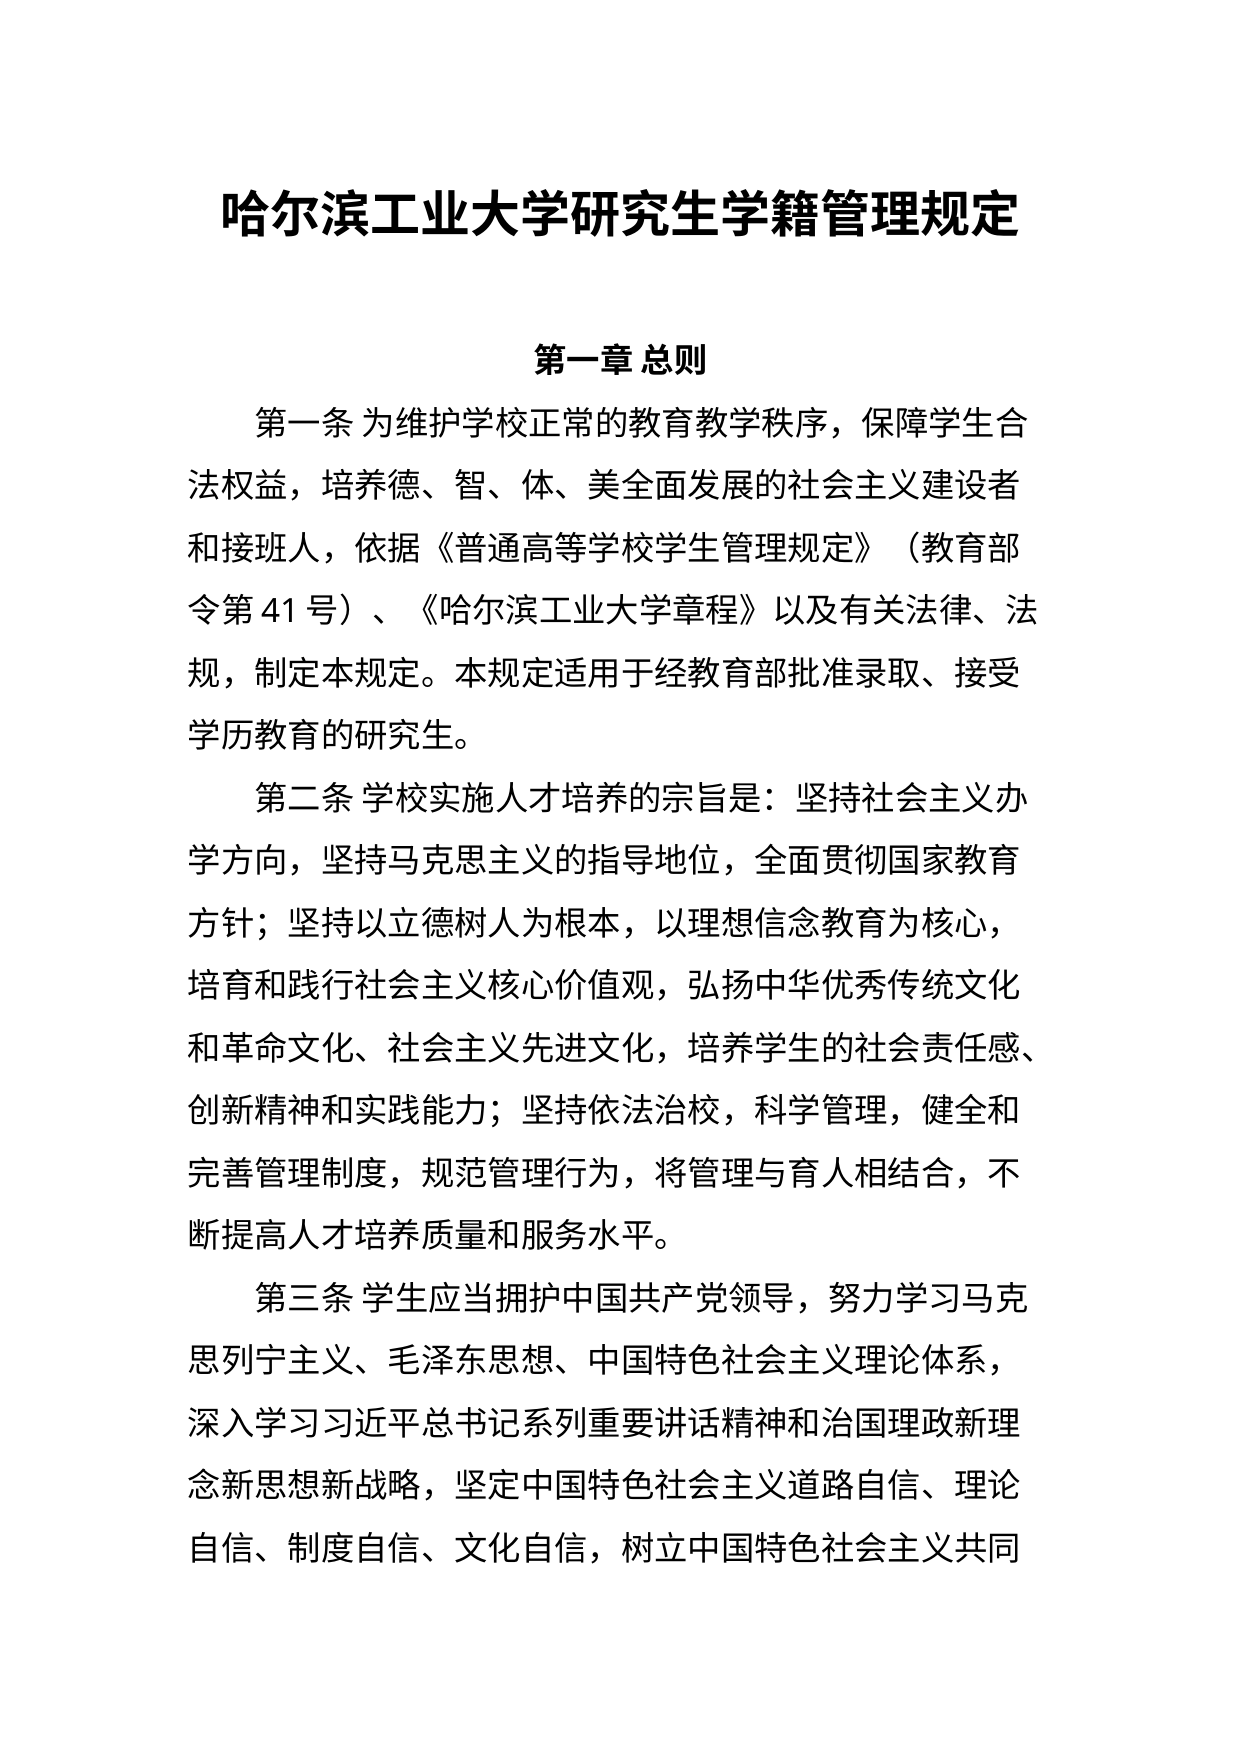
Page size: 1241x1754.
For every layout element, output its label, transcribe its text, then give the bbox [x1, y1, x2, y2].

text 第一条 为维护学校正常的教育教学秩序，保障学生合法权益，培养德、智、体、美全面发展的社会主义建设者和接班人，依据《普通高等学校学生管理规定》（教育部令第41号）、《哈尔滨工业大学章程》以及有关法律、法规，制定本规定。本规定适用于经教育部批准录取、接受学历教育的研究生。 [187, 385, 1053, 760]
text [187, 1260, 1053, 1573]
text 哈尔滨工业大学研究生学籍管理规定 [187, 162, 1053, 259]
text 第一章 总则 [187, 323, 1053, 385]
text 第二条 学校实施人才培养的宗旨是：坚持社会主义办学方向，坚持马克思主义的指导地位，全面贯彻国家教育方针；坚持以立德树人为根本，以理想信念教育为核心，培育和践行社会主义核心价值观，弘扬中华优秀传统文化和革命文化、社会主义先进文化，培养学生的社会责任感、创新精神和实践能力；坚持依法治校，科学管理，健全和完善管理制度，规范管理行为，将管理与育人相结合，不断提高人才培养质量和服务水平。 [187, 760, 1053, 1260]
